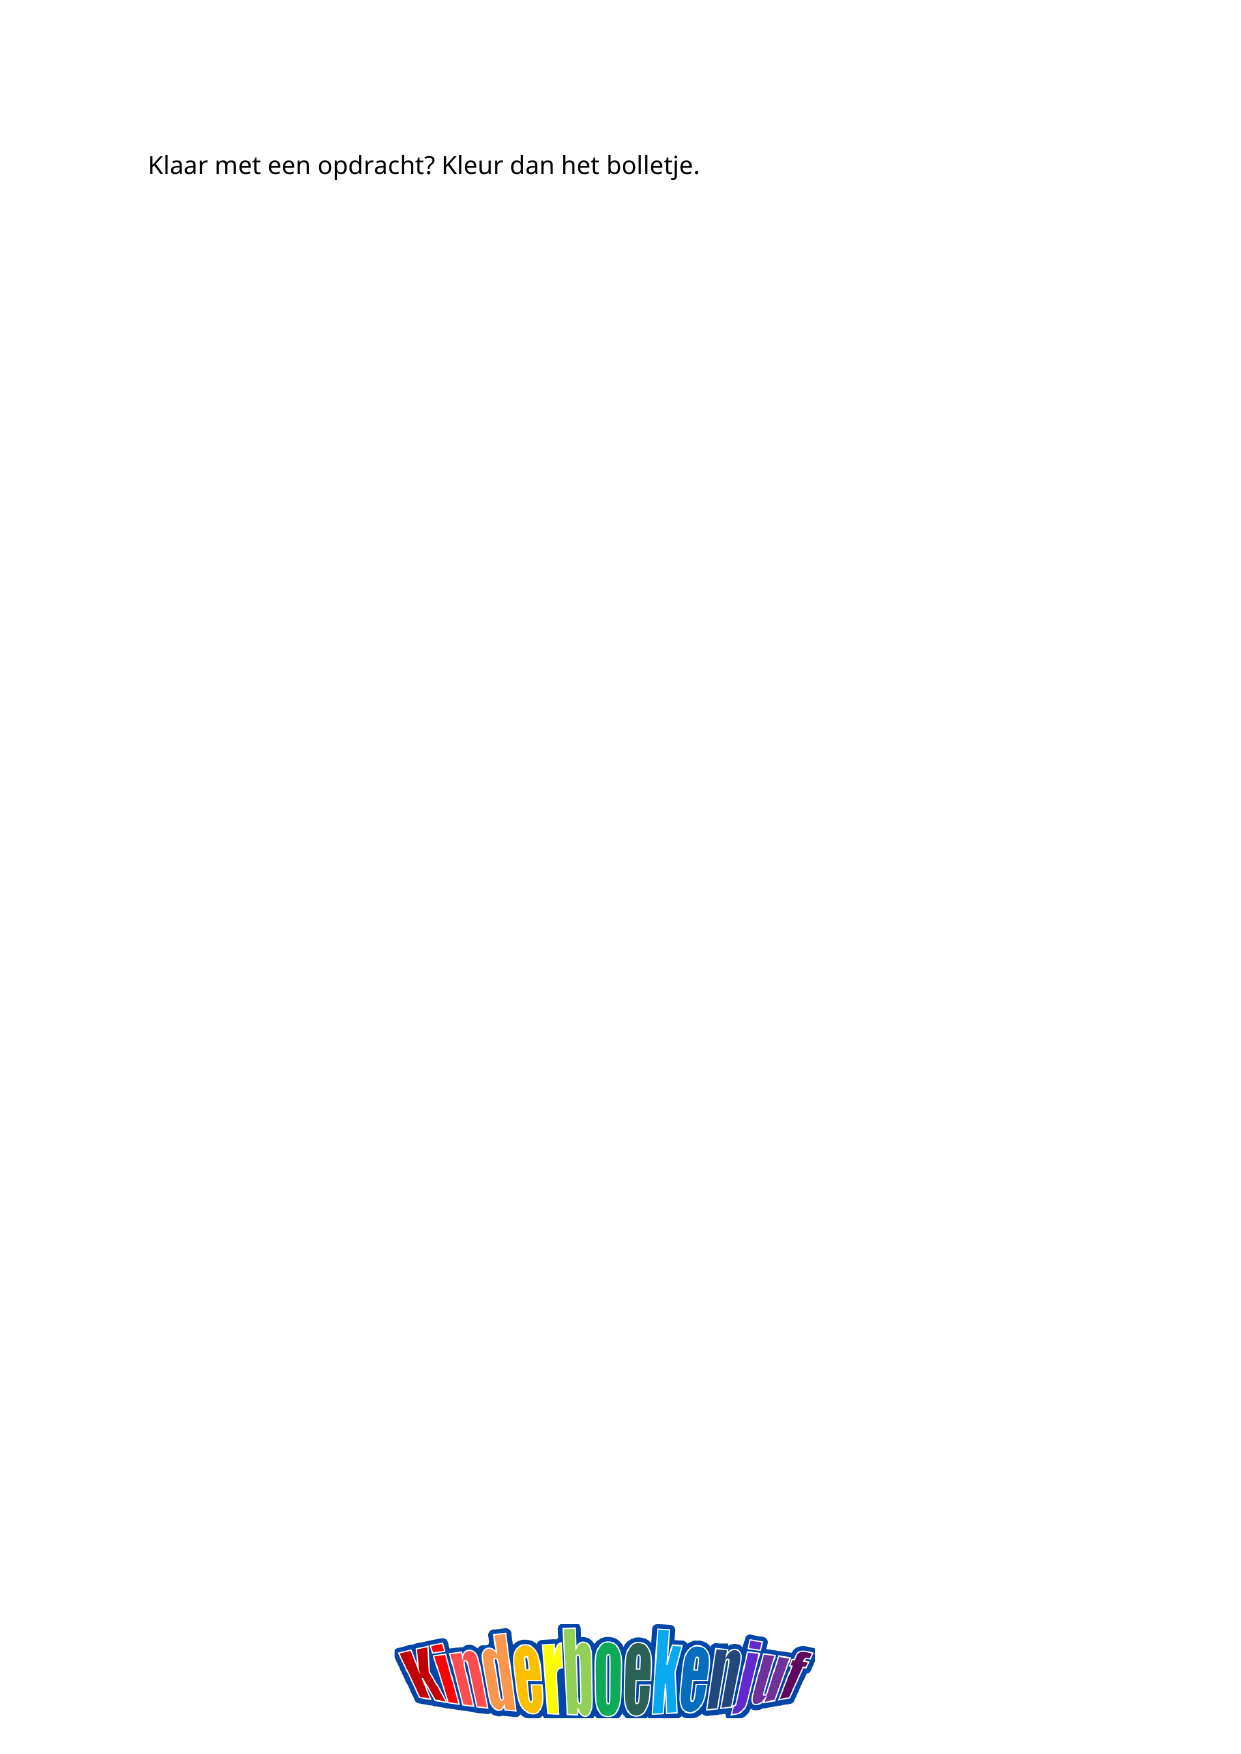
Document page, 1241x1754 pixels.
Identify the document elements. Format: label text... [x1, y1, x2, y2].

picture [393, 1624, 815, 1718]
text Klaar met een opdracht? Kleur dan het bolletje. [148, 148, 1093, 182]
